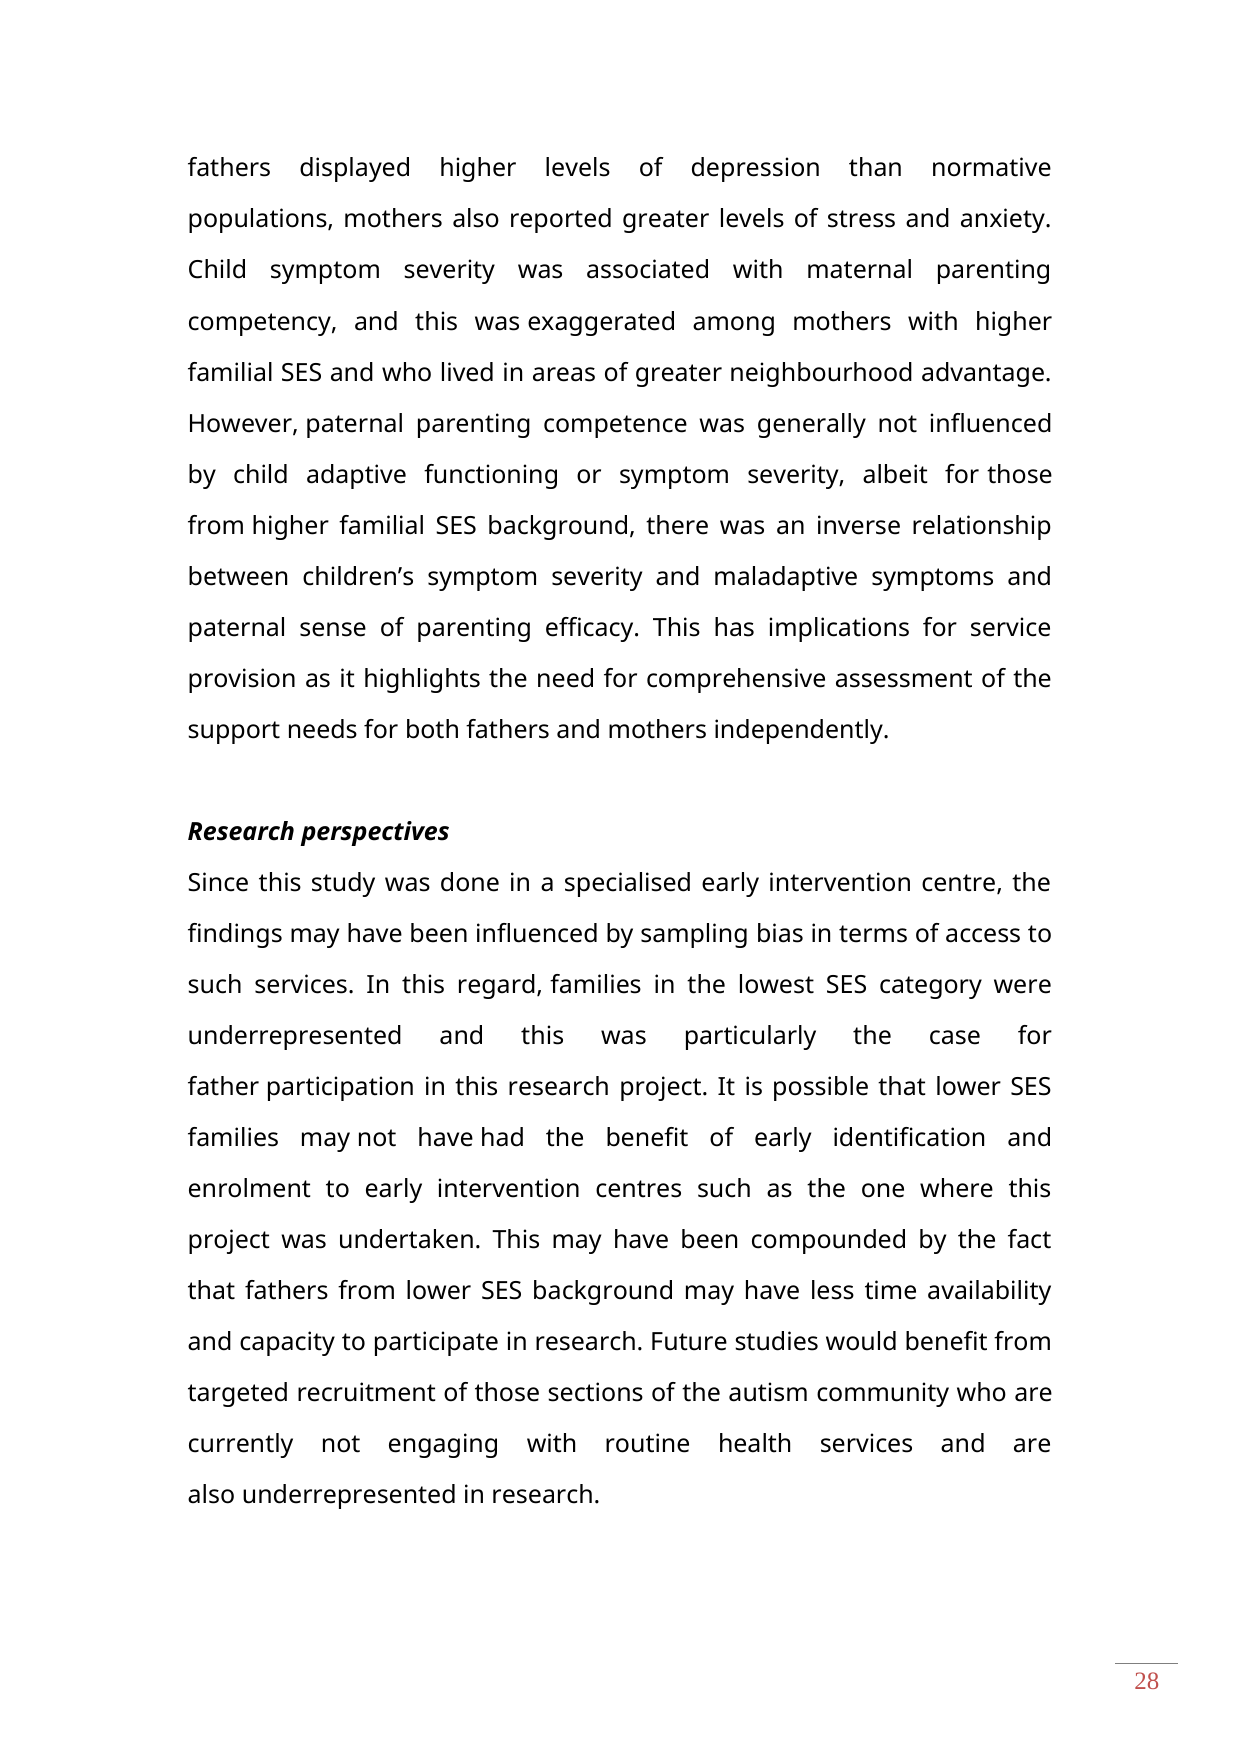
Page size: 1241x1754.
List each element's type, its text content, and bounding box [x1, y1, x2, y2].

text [187, 150, 1053, 746]
text Since this study was done in a specialised early intervention centre, the findings may have been influenced by sampling bias in terms of access to such services. In this regard, families in the lowest SES category were underrepresented and this was particularly the case for father participation in this research project. It is possible that lower SES families may not have had the benefit of early identification and enrolment to early intervention centres such as the one where this project was undertaken. This may have been compounded by the fact that fathers from lower SES background may have less time availability and capacity to participate in research. Future studies would benefit from targeted recruitment of those sections of the autism community who are currently not engaging with routine health services and are also underrepresented in research. [187, 864, 1053, 1511]
text Research perspectives [187, 813, 1053, 848]
